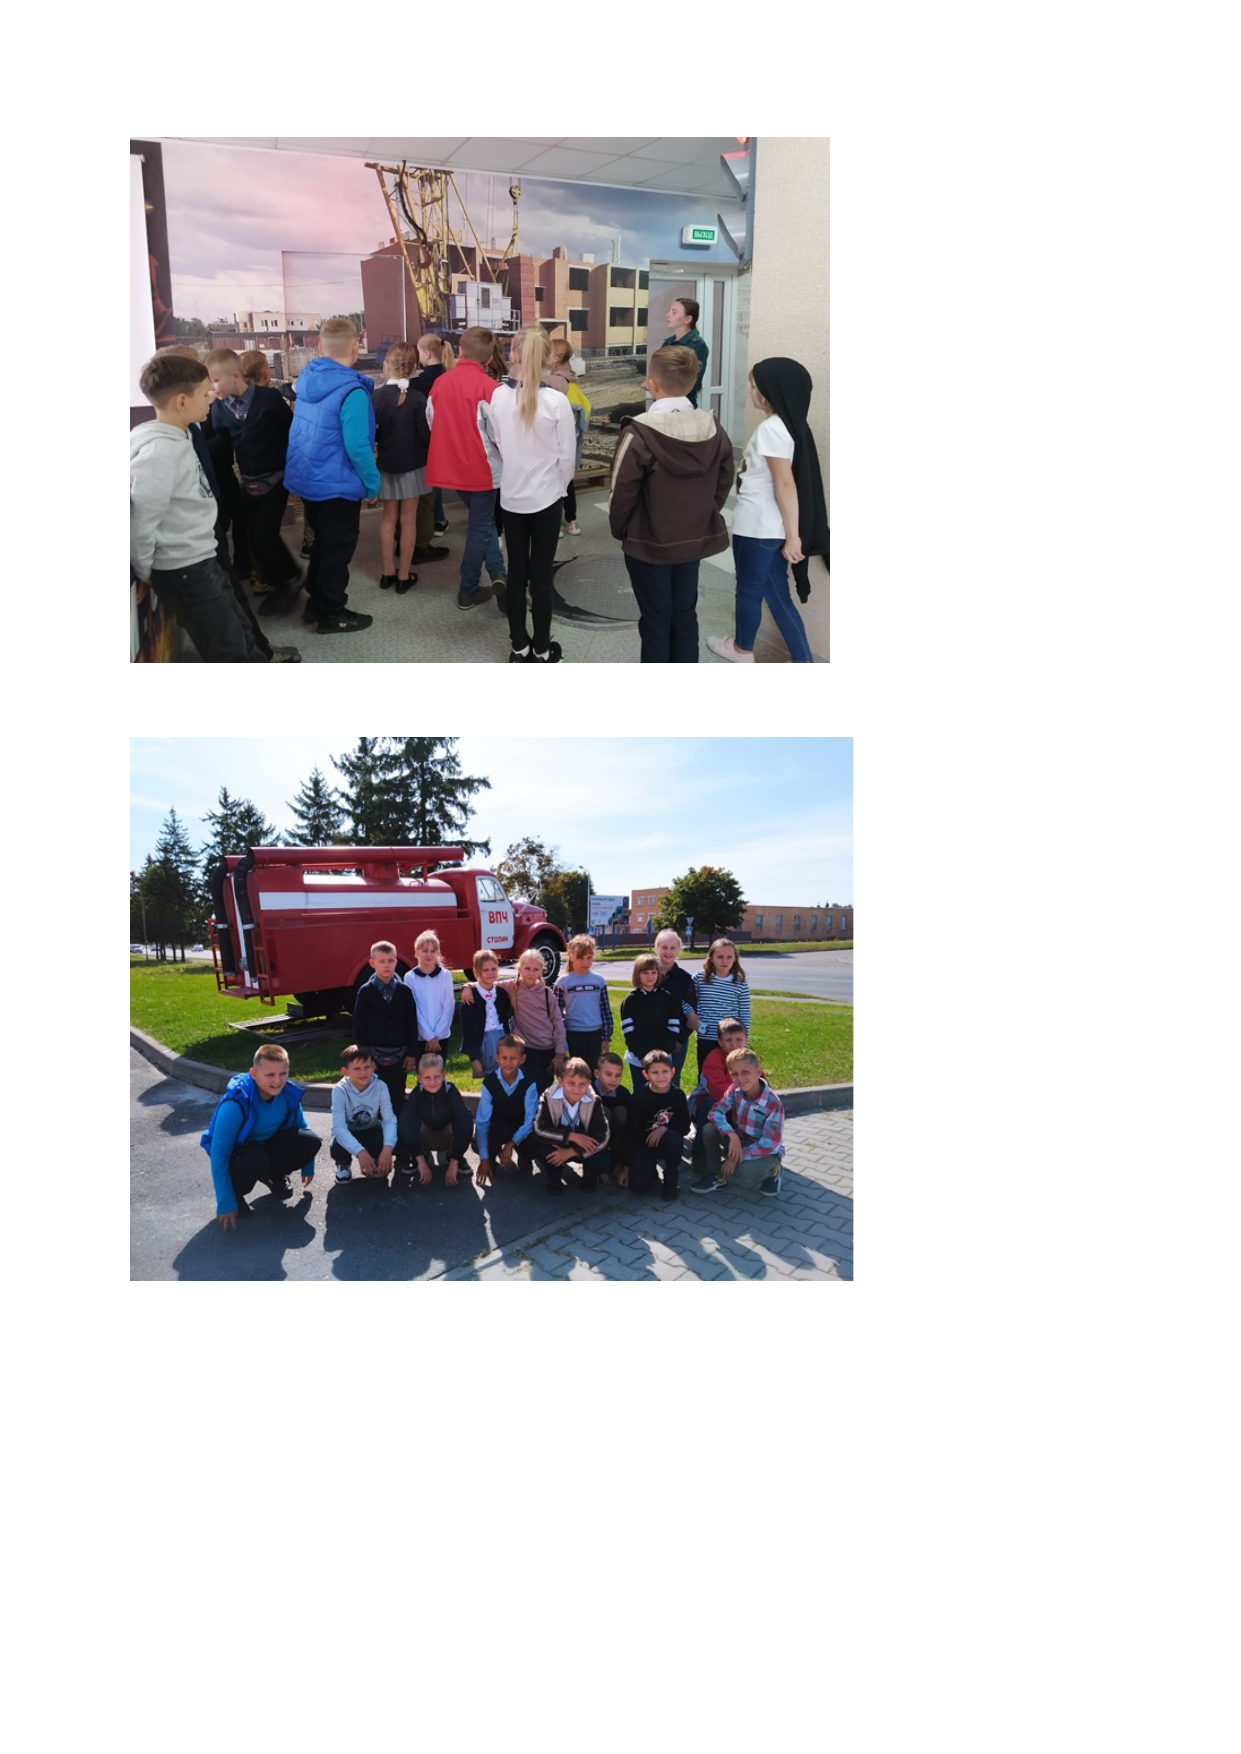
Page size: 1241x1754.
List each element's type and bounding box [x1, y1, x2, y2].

picture [130, 737, 854, 1281]
picture [130, 137, 830, 663]
